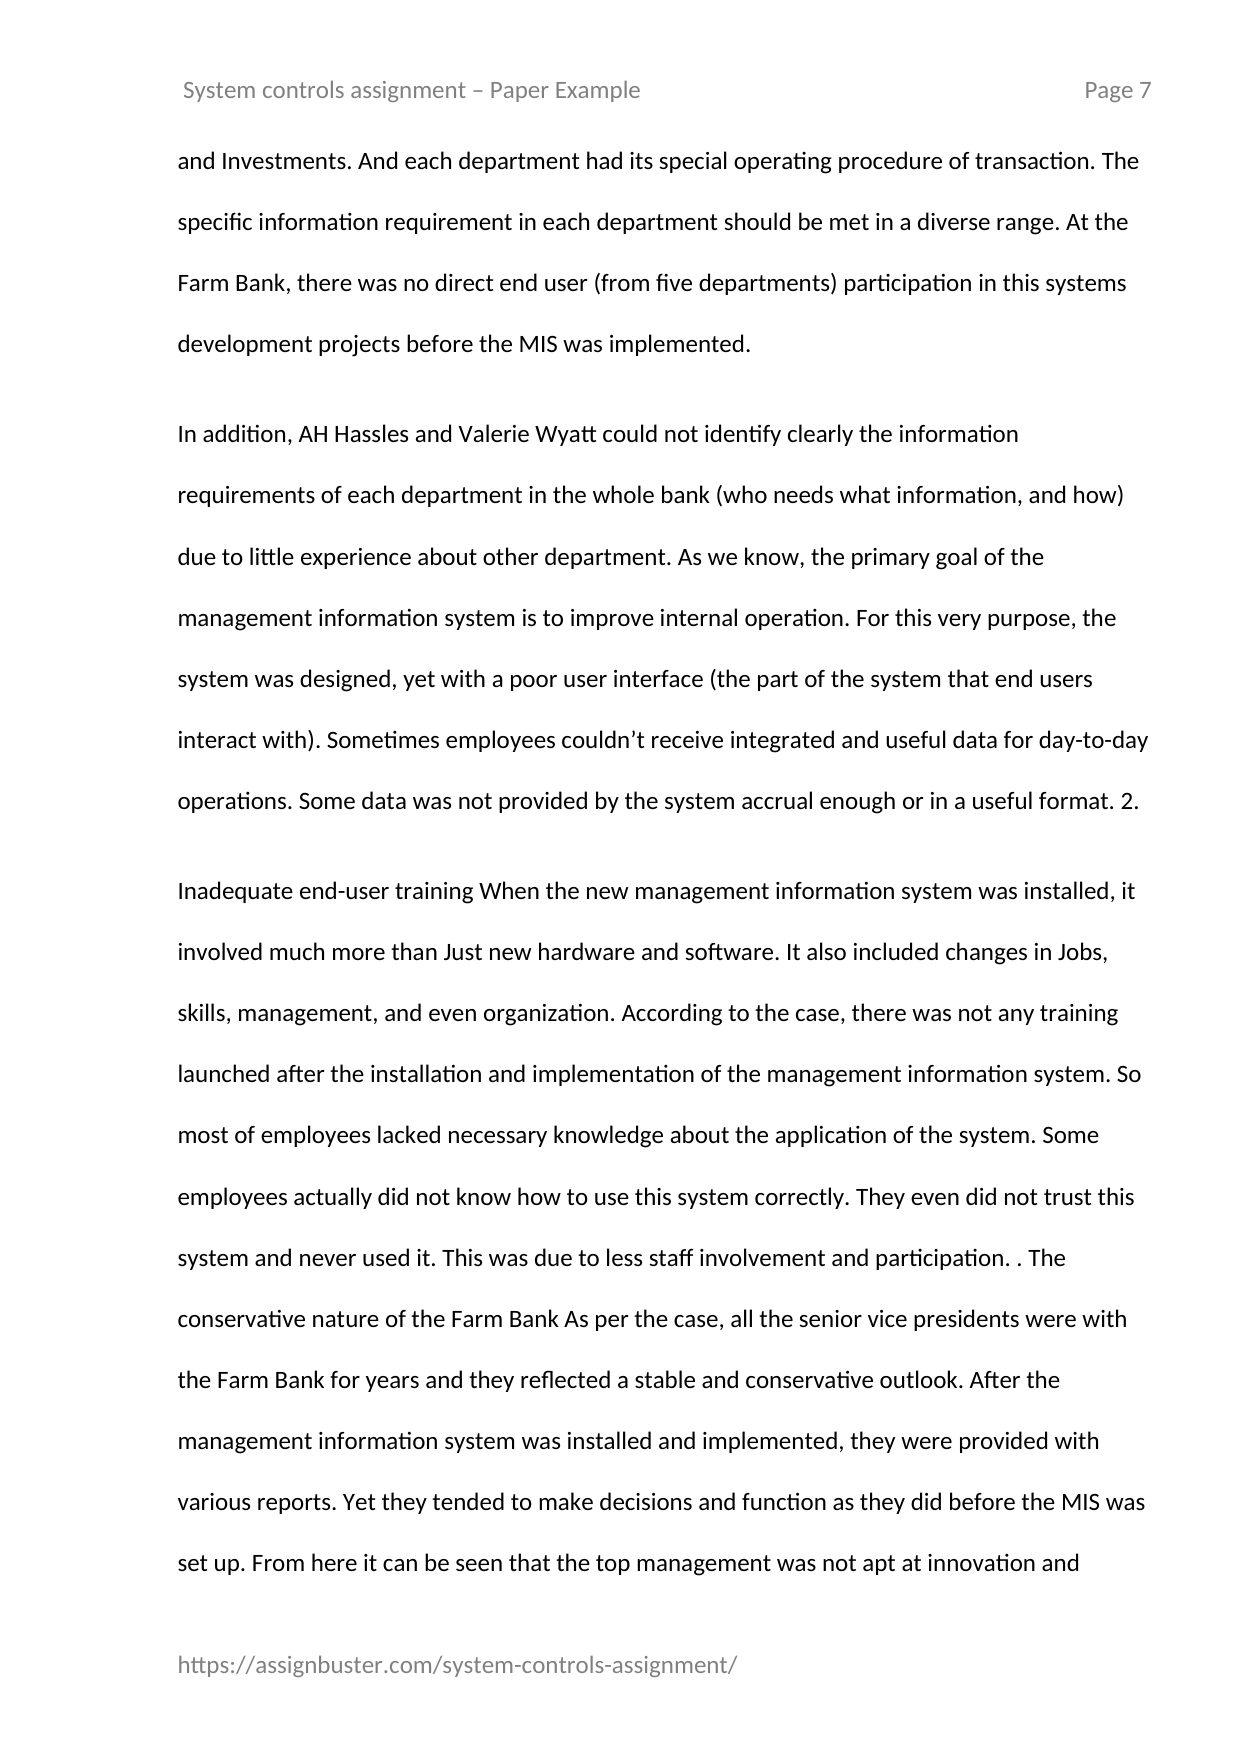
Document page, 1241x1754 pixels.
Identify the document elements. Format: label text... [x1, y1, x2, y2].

text In addition, AH Hassles and Valerie Wyatt could not identify clearly the information requirements of each department in the whole bank (who needs what information, and how) due to little experience about other department. As we know, the primary goal of the management information system is to improve internal operation. For this very purpose, the system was designed, yet with a poor user interface (the part of the system that end users interact with). Sometimes employees couldn’t receive integrated and useful data for day-to-day operations. Some data was not provided by the system accrual enough or in a useful format. 2. [177, 419, 1152, 815]
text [177, 875, 1152, 1577]
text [177, 145, 1152, 359]
